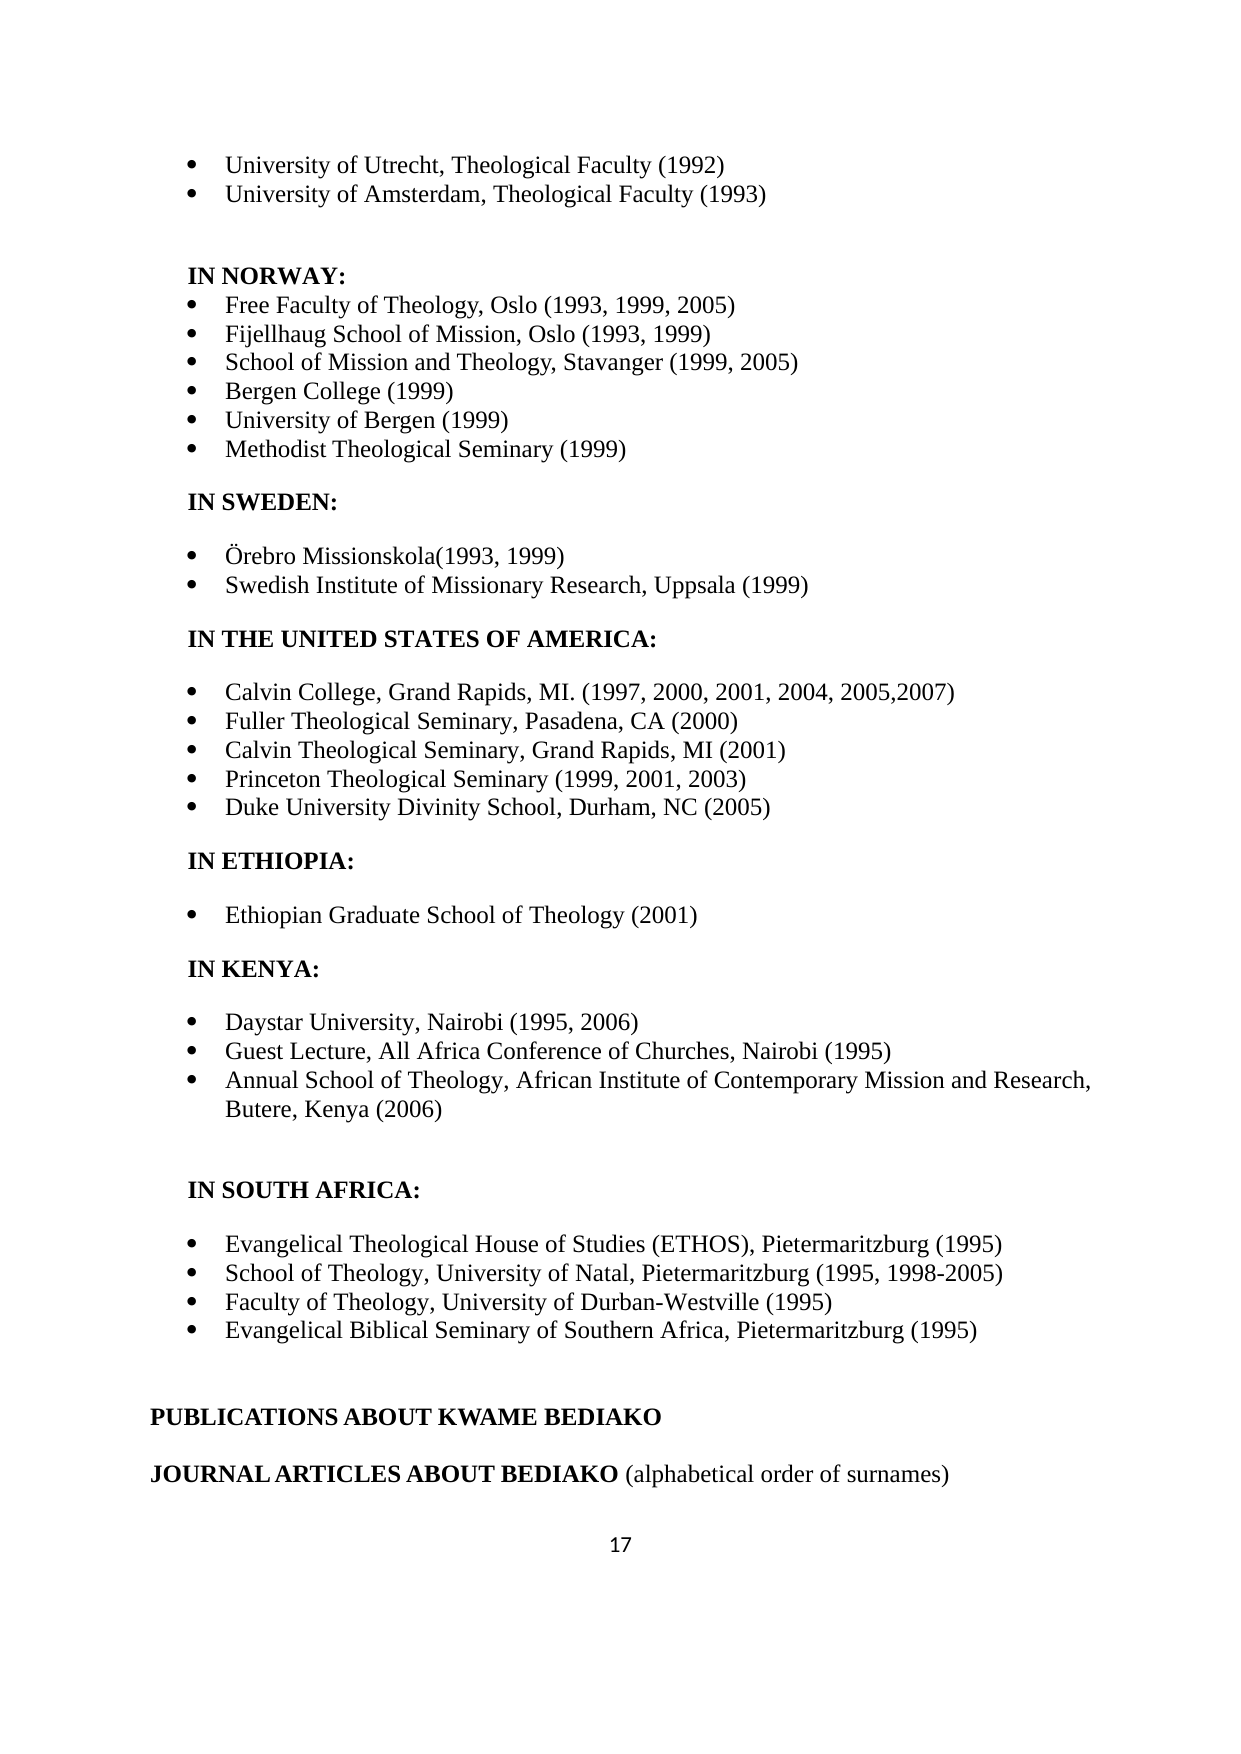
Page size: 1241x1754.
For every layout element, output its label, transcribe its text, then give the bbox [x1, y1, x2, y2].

list Fijellhaug School of Mission, Oslo (1993, 1999) [187, 319, 1090, 347]
text IN KENYA: [187, 954, 1165, 982]
list Princeton Theological Seminary (1999, 2001, 2003) [187, 764, 1165, 792]
text IN NORWAY: [150, 261, 1165, 290]
list Free Faculty of Theology, Oslo (1993, 1999, 2005) [187, 290, 1090, 319]
list Swedish Institute of Missionary Research, Uppsala (1999) [187, 570, 1165, 599]
list University of Amsterdam, Theological Faculty (1993) [187, 179, 1165, 207]
text JOURNAL ARTICLES ABOUT BEDIAKO (alphabetical order of surnames) [150, 1459, 1090, 1488]
text IN SWEDEN: [150, 487, 1165, 516]
list School of Mission and Theology, Stavanger (1999, 2005) [187, 347, 1090, 376]
list Evangelical Biblical Seminary of Southern Africa, Pietermaritzburg (1995) [187, 1316, 1165, 1344]
list Duke University Divinity School, Durham, NC (2005) [187, 792, 1165, 821]
text IN THE UNITED STATES OF AMERICA: [187, 624, 1165, 652]
list Annual School of Theology, African Institute of Contemporary Mission and Research, Butere, Kenya (2006) [187, 1065, 1165, 1151]
list University of Bergen (1999) [187, 405, 1090, 434]
list Bergen College (1999) [187, 376, 1090, 405]
list School of Theology, University of Natal, Pietermaritzburg (1995, 1998-2005) [187, 1258, 1165, 1287]
list Daystar University, Nairobi (1995, 2006) [187, 1007, 1165, 1036]
list Ethiopian Graduate School of Theology (2001) [187, 900, 1165, 929]
list Guest Lecture, All Africa Conference of Churches, Nairobi (1995) [187, 1036, 1165, 1065]
list Örebro Missionskola(1993, 1999) [187, 541, 1165, 570]
list Calvin Theological Seminary, Grand Rapids, MI (2001) [187, 735, 1165, 764]
text PUBLICATIONS ABOUT KWAME BEDIAKO [150, 1402, 1090, 1431]
list Fuller Theological Seminary, Pasadena, CA (2000) [187, 706, 1165, 735]
list Calvin College, Grand Rapids, MI. (1997, 2000, 2001, 2004, 2005,2007) [187, 677, 1165, 706]
list Faculty of Theology, University of Durban-Westville (1995) [187, 1287, 1165, 1316]
text IN ETHIOPIA: [187, 846, 1165, 875]
list University of Utrecht, Theological Faculty (1992) [187, 150, 1165, 179]
list Methodist Theological Seminary (1999) [187, 434, 1090, 462]
list Evangelical Theological House of Studies (ETHOS), Pietermaritzburg (1995) [187, 1229, 1165, 1258]
text IN SOUTH AFRICA: [187, 1176, 1165, 1204]
